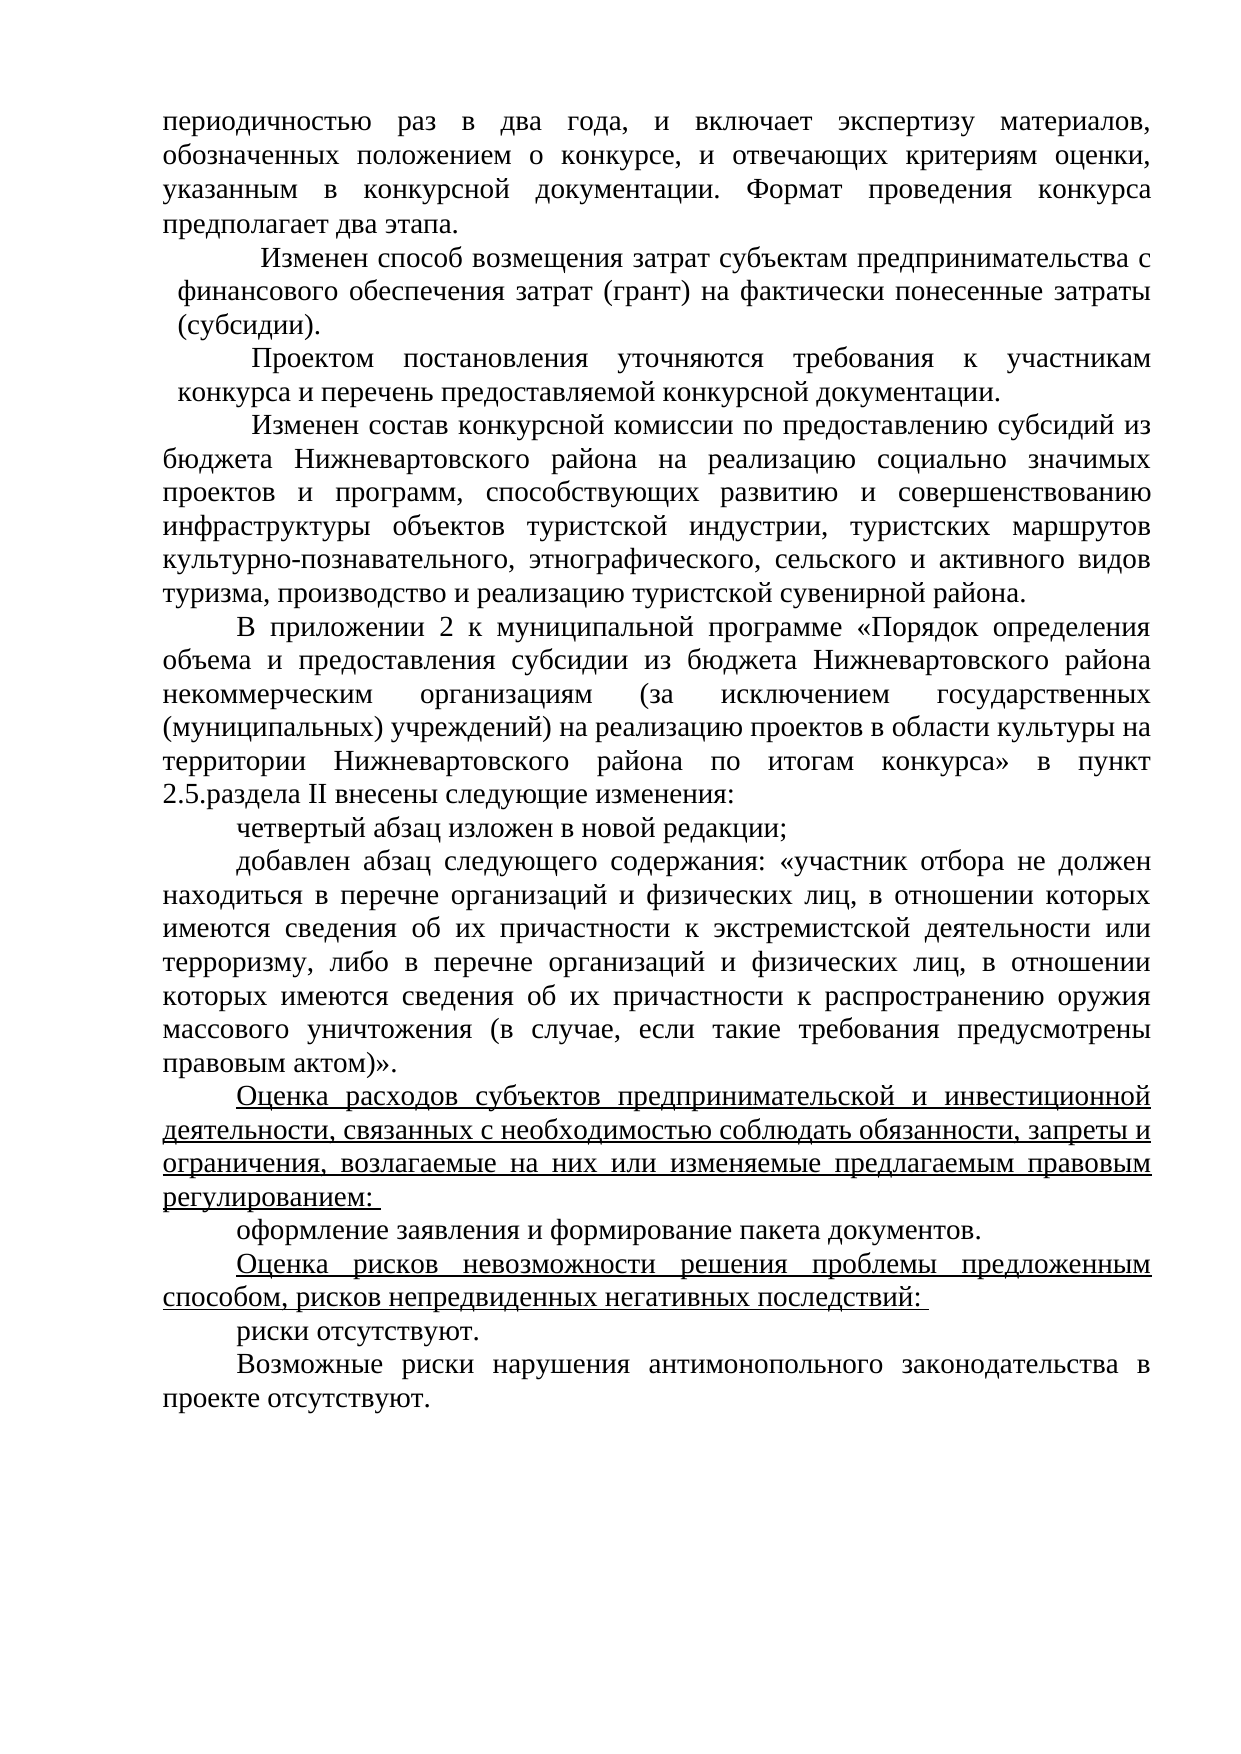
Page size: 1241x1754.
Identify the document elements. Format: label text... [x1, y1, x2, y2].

text Оценка рисков невозможности решения проблемы предложенным способом, рисков непредвиденных негативных последствий: [162, 1246, 1152, 1313]
text Оценка расходов субъектов предпринимательской и инвестиционной деятельности, связанных с необходимостью соблюдать обязанности, запреты и ограничения, возлагаемые на них или изменяемые предлагаемым правовым регулированием: [162, 1078, 1152, 1174]
text добавлен абзац следующего содержания: «участник отбора не должен находиться в перечне организаций и физических лиц, в отношении которых имеются сведения об их причастности к экстремистской деятельности или терроризму, либо в перечне организаций и физических лиц, в отношении которых имеются сведения об их причастности к распространению оружия массового уничтожения (в случае, если такие требования предусмотрены правовым актом)». [162, 843, 1152, 1078]
text риски отсутствуют. [162, 1313, 1152, 1347]
text Изменен способ возмещения затрат субъектам предпринимательства с финансового обеспечения затрат (грант) на фактически понесенные затраты (субсидии). [177, 240, 1152, 340]
text Проектом постановления уточняются требования к участникам конкурса и перечень предоставляемой конкурсной документации. [177, 340, 1152, 407]
text Изменен состав конкурсной комиссии по предоставлению субсидий из бюджета Нижневартовского района на реализацию социально значимых проектов и программ, способствующих развитию и совершенствованию инфраструктуры объектов туристской индустрии, туристских маршрутов культурно-познавательного, этнографического, сельского и активного видов туризма, производство и реализацию туристской сувенирной района. [162, 407, 1152, 609]
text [162, 103, 1152, 240]
text четвертый абзац изложен в новой редакции; [162, 810, 1152, 843]
text Оценка расходов субъектов предпринимательской и инвестиционной деятельности, связанных с необходимостью соблюдать обязанности, запреты и ограничения, возлагаемые на них или изменяемые предлагаемым правовым регулированием: [162, 1175, 1152, 1212]
text В приложении 2 к муниципальной программе «Порядок определения объема и предоставления субсидии из бюджета Нижневартовского района некоммерческим организациям (за исключением государственных (муниципальных) учреждений) на реализацию проектов в области культуры на территории Нижневартовского района по итогам конкурса» в пункт 2.5.раздела II внесены следующие изменения: [162, 609, 1152, 810]
text оформление заявления и формирование пакета документов. [162, 1212, 1152, 1246]
text Возможные риски нарушения антимонопольного законодательства в проекте отсутствуют. [162, 1347, 1152, 1414]
